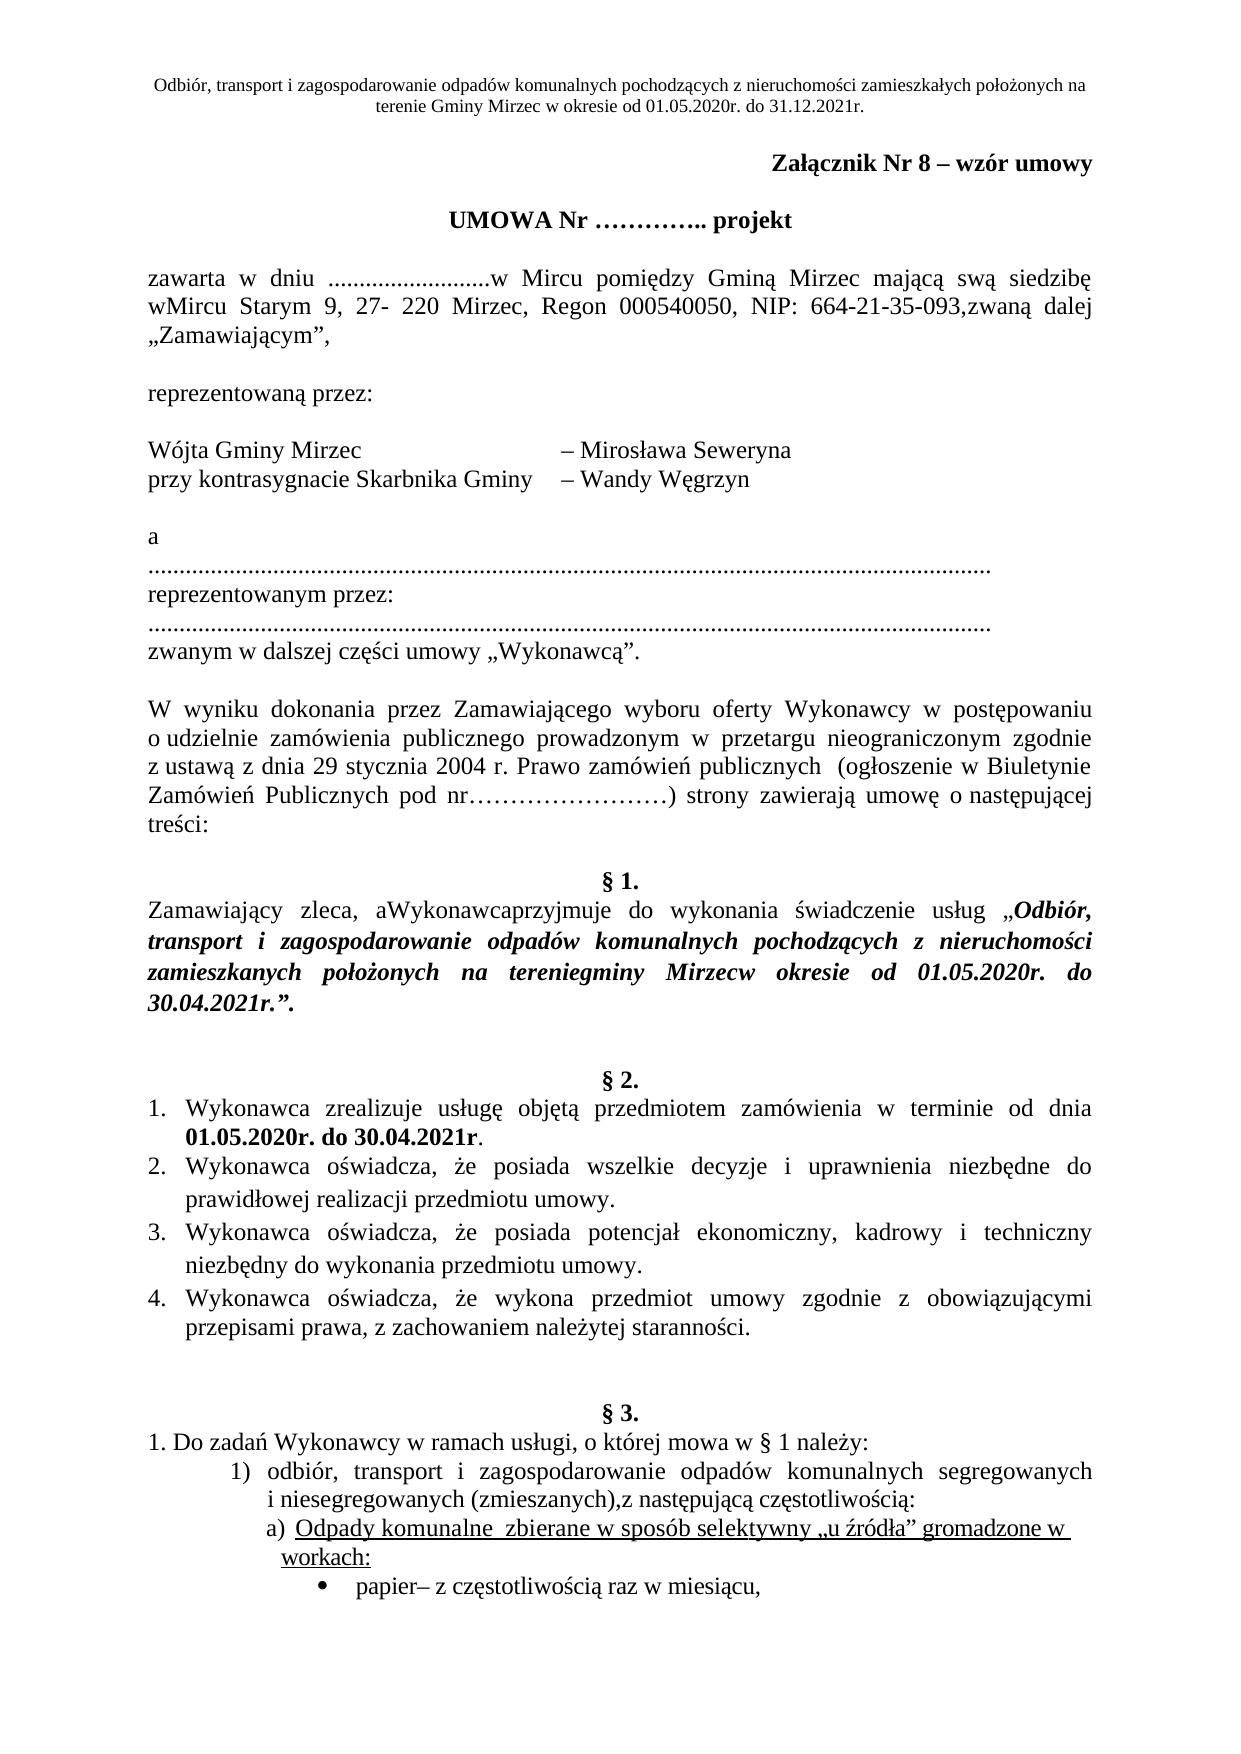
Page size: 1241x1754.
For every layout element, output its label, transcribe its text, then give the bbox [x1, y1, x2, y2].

list Wykonawca oświadcza, że wykona przedmiot umowy zgodnie z obowiązującymi przepisami prawa, z zachowaniem należytej staranności. [148, 1283, 1093, 1341]
list odbiór, transport i zagospodarowanie odpadów komunalnych segregowanych i niesegregowanych (zmieszanych),z następującą częstotliwością: [229, 1456, 1093, 1513]
text § 1. [148, 866, 1093, 895]
text 1. Do zadań Wykonawcy w ramach usługi, o której mowa w § 1 należy: [148, 1427, 1093, 1456]
list Odpady komunalne zbierane w sposób selektywny „u źródła” gromadzone w workach: [266, 1513, 1093, 1571]
text zawarta w dniu ..........................w Mircu pomiędzy Gminą Mirzec mającą swą siedzibę wMircu Starym 9, 27- 220 Mirzec, Regon 000540050, NIP: 664-21-35-093,zwaną dalej „Zamawiającym”, [148, 263, 1093, 349]
list Wykonawca zrealizuje usługę objętą przedmiotem zamówienia w terminie od dnia 01.05.2020r. do 30.04.2021r. [148, 1093, 1093, 1151]
text Załącznik Nr 8 – wzór umowy [148, 148, 1093, 176]
text Zamawiający zleca, aWykonawcaprzyjmuje do wykonania świadczenie usług „Odbiór, transport i zagospodarowanie odpadów komunalnych pochodzących z nieruchomości zamieszkanych położonych na tereniegminy Mirzecw okresie od 01.05.2020r. do 30.04.2021r.”. [148, 895, 1093, 1017]
text przy kontrasygnacie Skarbnika Gminy – Wandy Węgrzyn [148, 464, 1093, 493]
text § 3. [148, 1398, 1093, 1427]
text W wyniku dokonania przez Zamawiającego wyboru oferty Wykonawcy w postępowaniu o udzielnie zamówienia publicznego prowadzonym w przetargu nieograniczonym zgodnie z ustawą z dnia 29 stycznia 2004 r. Prawo zamówień publicznych (ogłoszenie w Biuletynie Zamówień Publicznych pod nr……………………) strony zawierają umowę o następującej treści: [148, 694, 1093, 838]
text UMOWA Nr ………….. projekt [148, 205, 1093, 234]
list Wykonawca oświadcza, że posiada potencjał ekonomiczny, kadrowy i techniczny niezbędny do wykonania przedmiotu umowy. [148, 1217, 1093, 1279]
text ....................................................................................................................................... [148, 550, 1093, 579]
text zwanym w dalszej części umowy „Wykonawcą”. [148, 636, 1093, 665]
text a [148, 521, 1093, 550]
list papier– z częstotliwością raz w miesiącu, [318, 1571, 1093, 1599]
text reprezentowaną przez: [148, 378, 1093, 406]
text § 2. [148, 1065, 1093, 1093]
text ....................................................................................................................................... [148, 608, 1093, 636]
text Wójta Gminy Mirzec – Mirosława Seweryna [148, 435, 1093, 464]
text reprezentowanym przez: [148, 579, 1093, 608]
list Wykonawca oświadcza, że posiada wszelkie decyzje i uprawnienia niezbędne do prawidłowej realizacji przedmiotu umowy. [148, 1151, 1093, 1213]
